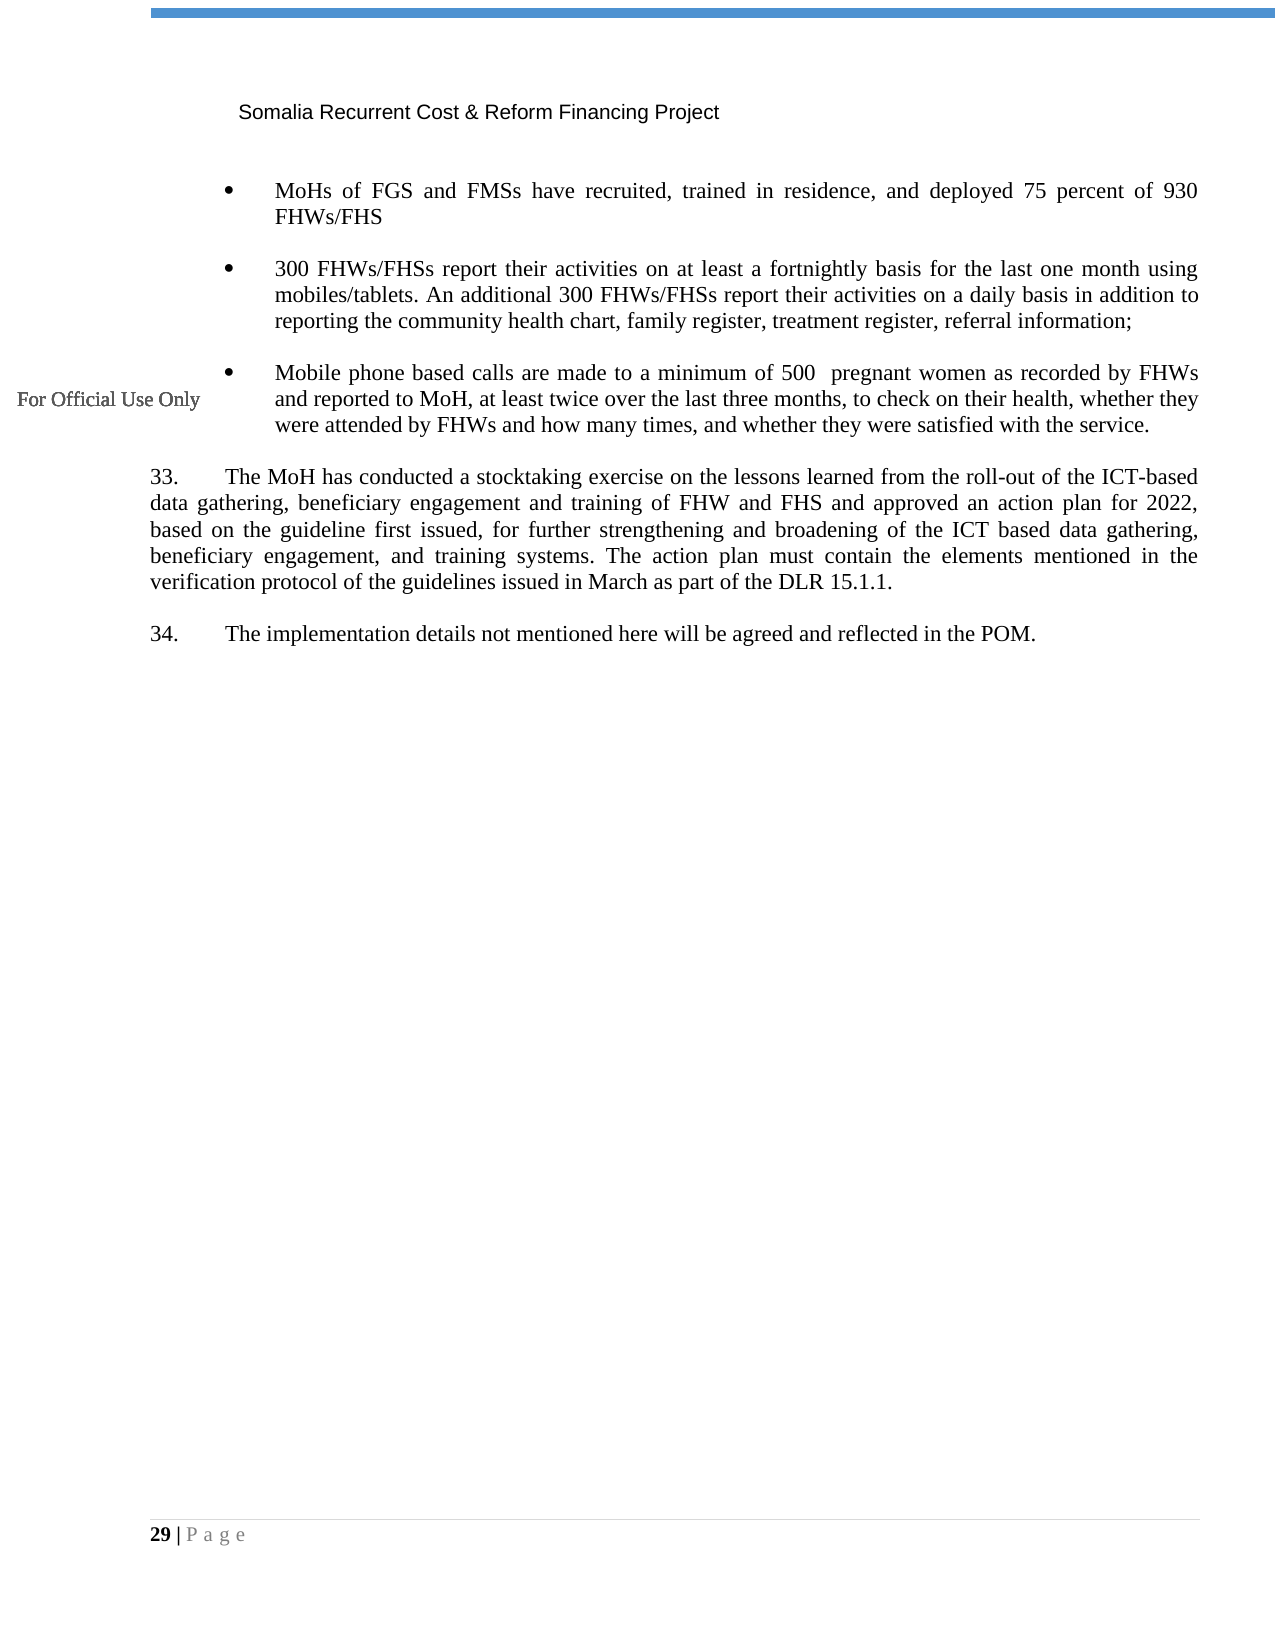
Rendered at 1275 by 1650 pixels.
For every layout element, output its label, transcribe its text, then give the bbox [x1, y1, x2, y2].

list MoHs of FGS and FMSs have recruited, trained in residence, and deployed 75 percent of 930 FHWs/FHS [225, 177, 1200, 230]
list Mobile phone based calls are made to a minimum of 500 pregnant women as recorded by FHWs and reported to MoH, at least twice over the last three months, to check on their health, whether they were attended by FHWs and how many times, and whether they were satisfied with the service. [225, 359, 1200, 438]
list The implementation details not mentioned here will be agreed and reflected in the POM. [150, 620, 1200, 646]
list 300 FHWs/FHSs report their activities on at least a fortnightly basis for the last one month using mobiles/tablets. An additional 300 FHWs/FHSs report their activities on a daily basis in addition to reporting the community health chart, family register, treatment register, referral information; [225, 255, 1200, 334]
list The MoH has conducted a stocktaking exercise on the lessons learned from the roll-out of the ICT-based data gathering, beneficiary engagement and training of FHW and FHS and approved an action plan for 2022, based on the guideline first issued, for further strengthening and broadening of the ICT based data gathering, beneficiary engagement, and training systems. The action plan must contain the elements mentioned in the verification protocol of the guidelines issued in March as part of the DLR 15.1.1. [150, 463, 1200, 595]
